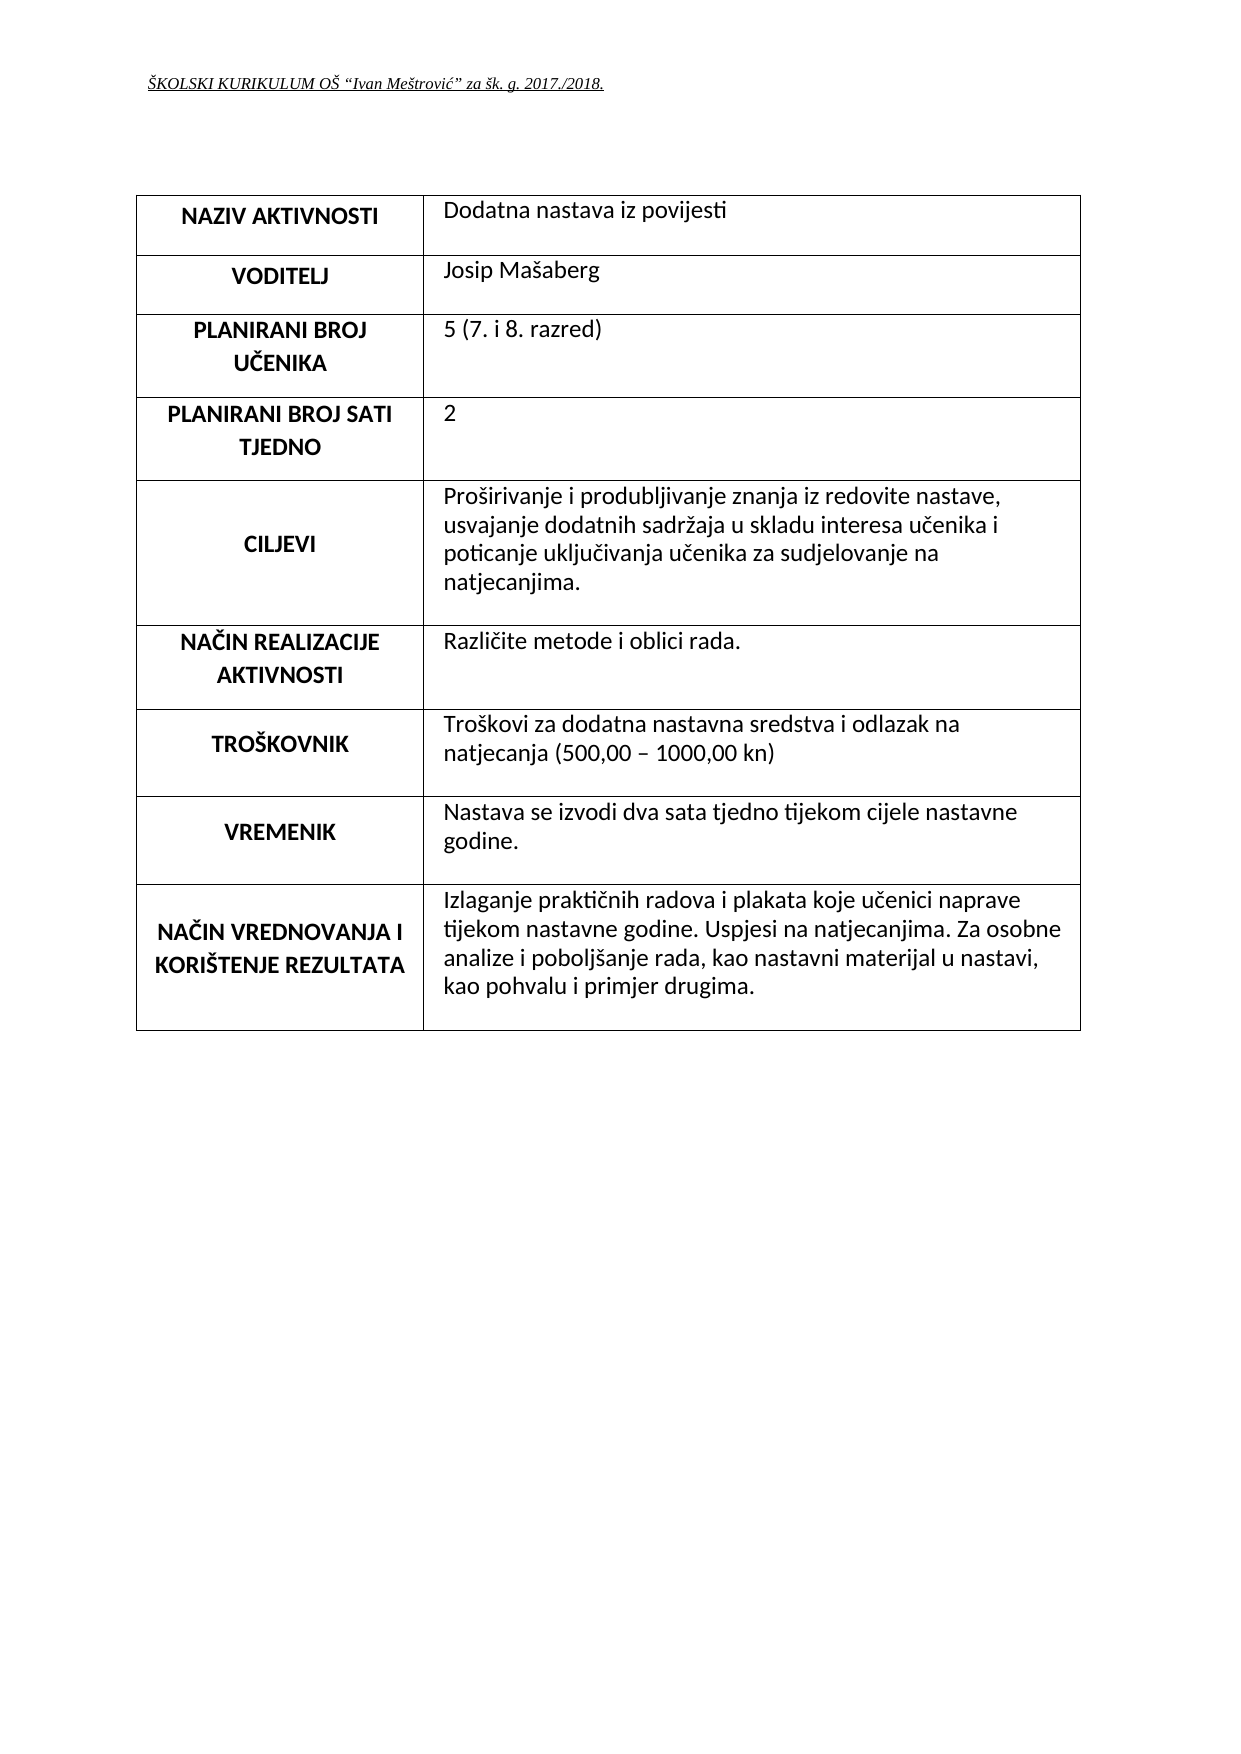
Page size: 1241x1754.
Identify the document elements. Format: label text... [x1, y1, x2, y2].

table_cell 2 [424, 398, 1080, 480]
table_cell Proširivanje i produbljivanje znanja iz redovite nastave, usvajanje dodatnih sadržaja u skladu interesa učenika i poticanje uključivanja učenika za sudjelovanje na natjecanjima. [424, 481, 1080, 625]
table_cell Izlaganje praktičnih radova i plakata koje učenici naprave tijekom nastavne godine. Uspjesi na natjecanjima. Za osobne analize i poboljšanje rada, kao nastavni materijal u nastavi, kao pohvalu i primjer drugima. [424, 885, 1080, 1029]
table_cell PLANIRANI BROJ UČENIKA [137, 315, 423, 397]
table_cell NAČIN REALIZACIJE AKTIVNOSTI [137, 626, 423, 709]
table_cell CILJEVI [137, 481, 423, 625]
table_cell 5 (7. i 8. razred) [424, 315, 1080, 397]
table_cell Josip Mašaberg [424, 256, 1080, 314]
table_cell Troškovi za dodatna nastavna sredstva i odlazak na natjecanja (500,00 – 1000,00 kn) [424, 710, 1080, 796]
table_header NAZIV AKTIVNOSTI [137, 196, 423, 255]
table_cell Nastava se izvodi dva sata tjedno tijekom cijele nastavne godine. [424, 797, 1080, 884]
table_cell PLANIRANI BROJ SATI TJEDNO [137, 398, 423, 480]
table_cell VREMENIK [137, 797, 423, 884]
table_header Dodatna nastava iz povijesti [424, 196, 1080, 255]
table_cell Različite metode i oblici rada. [424, 626, 1080, 709]
table_cell VODITELJ [137, 256, 423, 314]
table_cell TROŠKOVNIK [137, 710, 423, 796]
table_cell NAČIN VREDNOVANJA I KORIŠTENJE REZULTATA [137, 885, 423, 1029]
